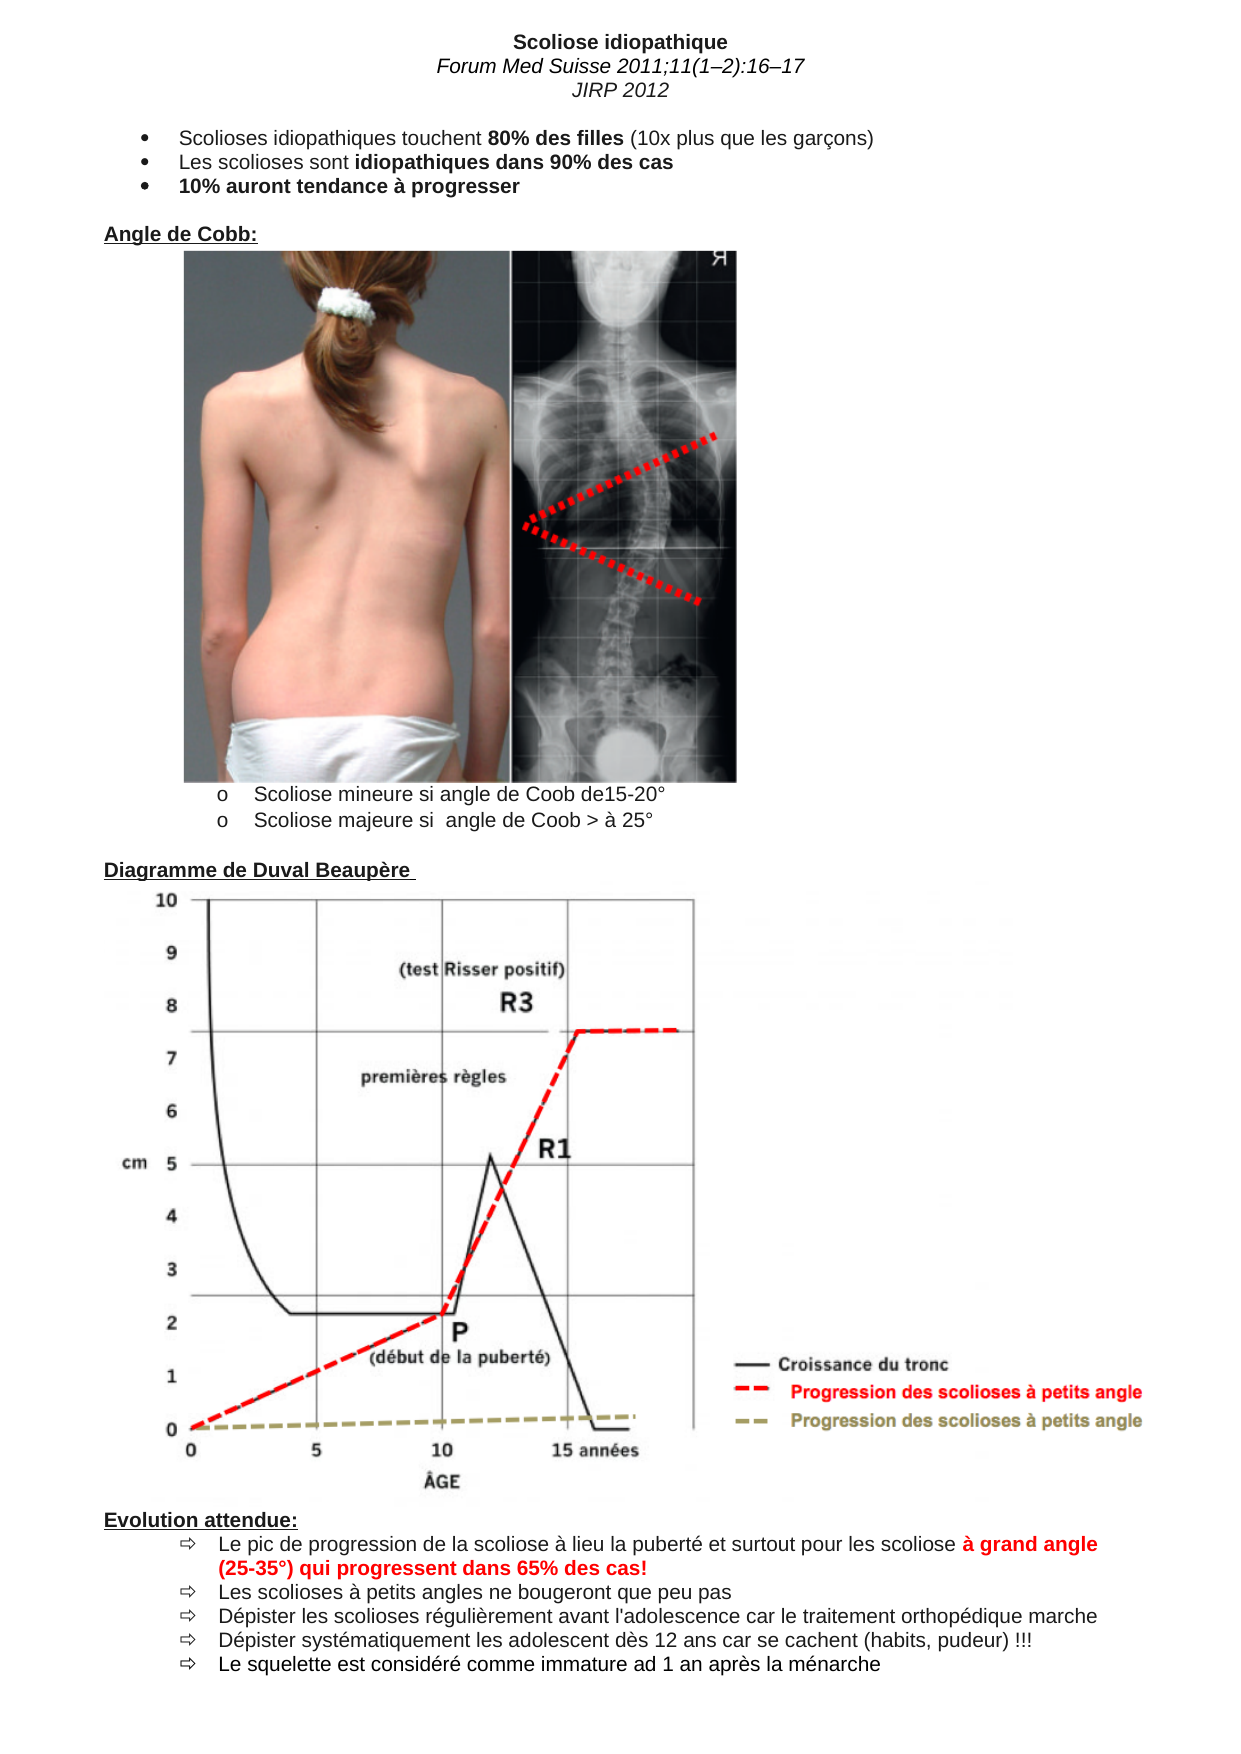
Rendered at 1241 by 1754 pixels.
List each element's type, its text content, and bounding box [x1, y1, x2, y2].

list Scolioses idiopathiques touchent 80% des filles (10x plus que les garçons) [141, 125, 1138, 149]
list 10% auront tendance à progresser [141, 173, 1138, 198]
list Les scolioses à petits angles ne bougeront que peu pas [178, 1580, 1138, 1604]
text Angle de Cobb: [103, 222, 1138, 246]
list Le pic de progression de la scoliose à lieu la puberté et surtout pour les scoliose à grand angle (25-35°) qui progressent dans 65% des cas! [178, 1532, 1138, 1580]
text Diagramme de Duval Beaupère [103, 858, 1138, 881]
text Scoliose idiopathique [103, 29, 1138, 53]
list Dépister les scolioses régulièrement avant l'adolescence car le traitement orthopédique marche [178, 1604, 1138, 1628]
list Dépister systématiquement les adolescent dès 12 ans car se cachent (habits, pudeur) !!! [178, 1628, 1138, 1652]
text Evolution attendue: [103, 1509, 1138, 1532]
list Le squelette est considéré comme immature ad 1 an après la ménarche [178, 1652, 1138, 1676]
picture [178, 245, 743, 783]
picture [103, 881, 1151, 1509]
list Scoliose mineure si angle de Coob de15-20° [216, 782, 1138, 808]
list Les scolioses sont idiopathiques dans 90% des cas [141, 149, 1138, 173]
text Forum Med Suisse 2011;11(1–2):16–17 [103, 53, 1138, 77]
list Scoliose majeure si angle de Coob > à 25° [216, 808, 1138, 834]
text JIRP 2012 [103, 77, 1138, 101]
